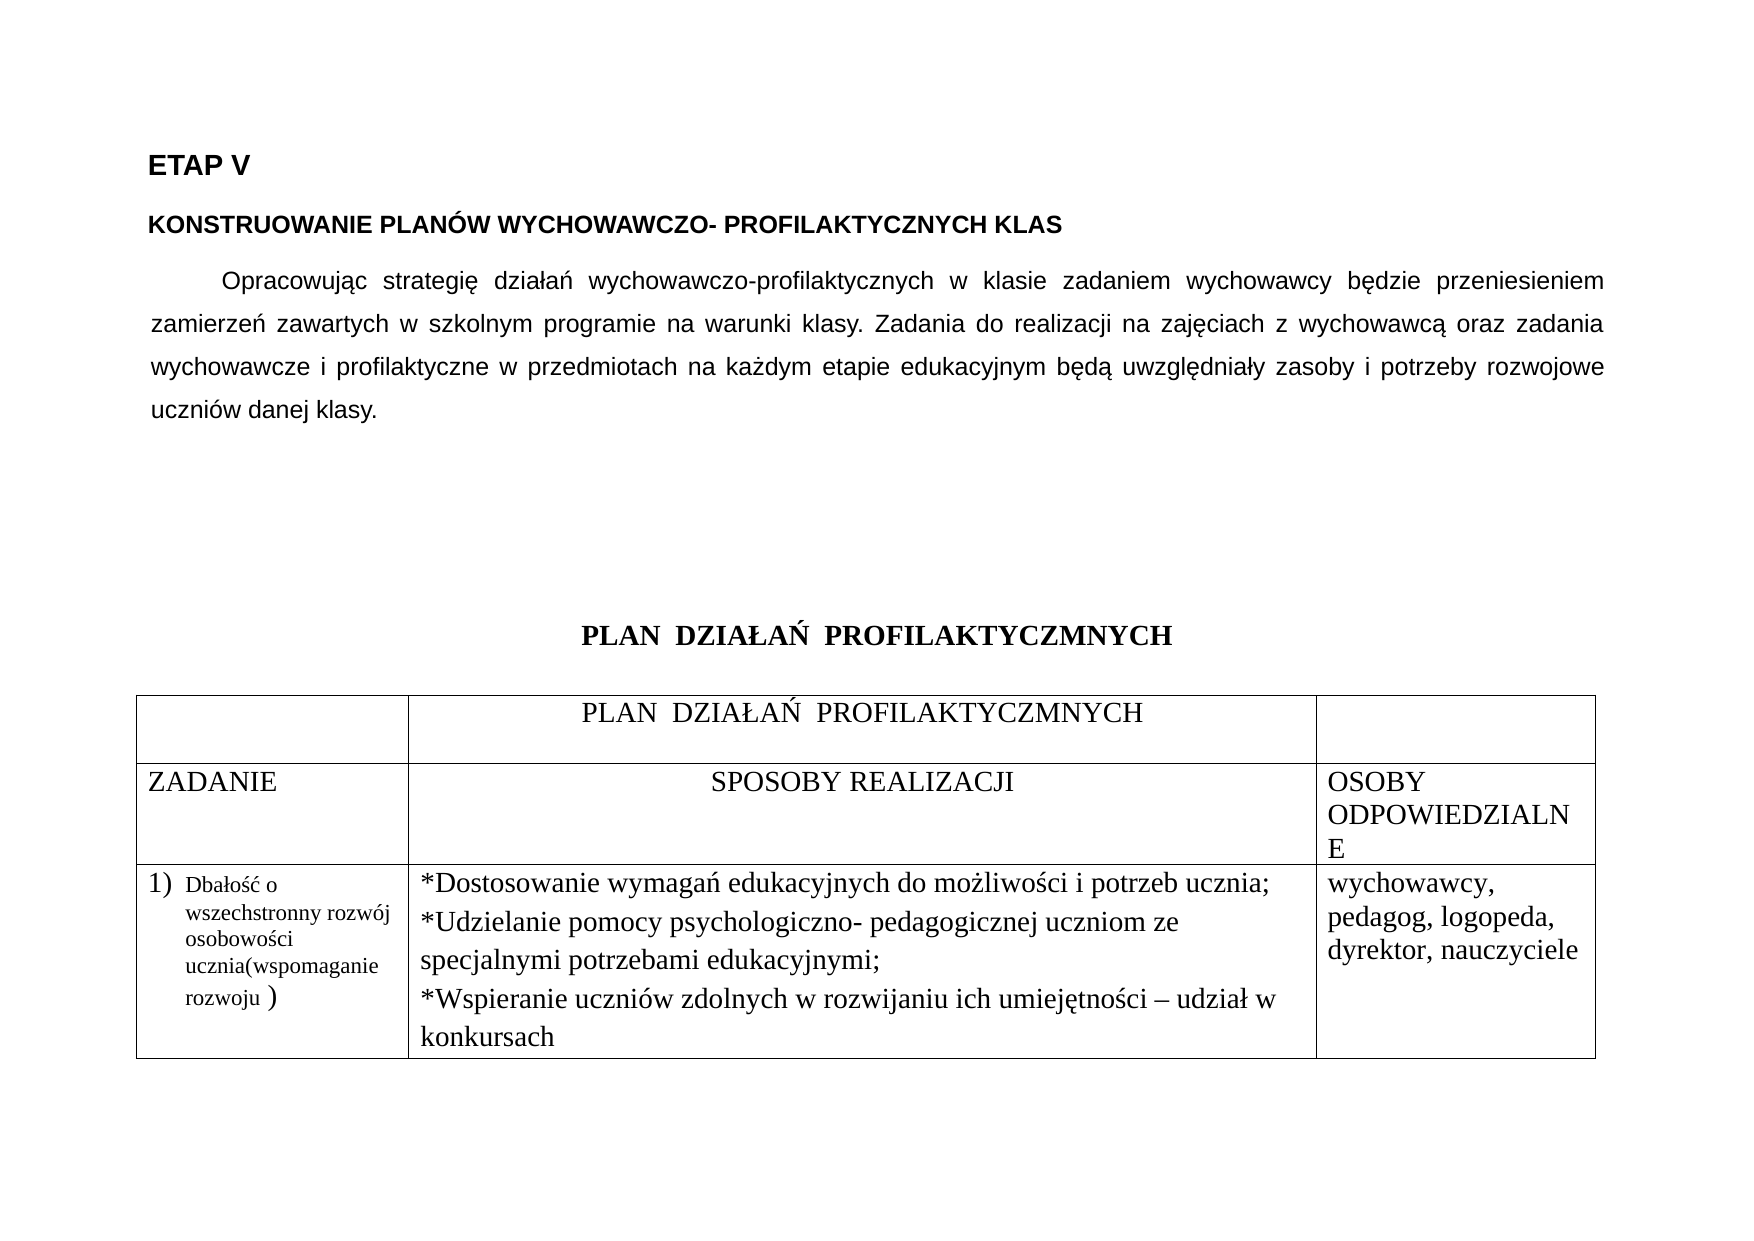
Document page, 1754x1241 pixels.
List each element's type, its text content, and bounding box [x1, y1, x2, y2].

table_header [137, 696, 408, 763]
table_cell OSOBY ODPOWIEDZIALNE [1317, 764, 1595, 864]
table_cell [409, 865, 1316, 1057]
text PLAN DZIAŁAŃ PROFILAKTYCZMNYCH [148, 618, 1606, 651]
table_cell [1317, 865, 1595, 1057]
table_cell ZADANIE [137, 764, 408, 864]
table_cell SPOSOBY REALIZACJI [409, 764, 1316, 864]
text Opracowując strategię działań wychowawczo-profilaktycznych w klasie zadaniem wychowawcy będzie przeniesieniem zamierzeń zawartych w szkolnym programie na warunki klasy. Zadania do realizacji na zajęciach z wychowawcą oraz zadania wychowawcze i profilaktyczne w przedmiotach na każdym etapie edukacyjnym będą uwzględniały zasoby i potrzeby rozwojowe uczniów danej klasy. [151, 266, 1606, 424]
table_header PLAN DZIAŁAŃ PROFILAKTYCZMNYCH [409, 696, 1316, 763]
text KONSTRUOWANIE PLANÓW WYCHOWAWCZO- PROFILAKTYCZNYCH KLAS [148, 210, 1606, 239]
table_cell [137, 865, 408, 1057]
table_header [1317, 696, 1595, 763]
text ETAP V [148, 148, 1606, 181]
